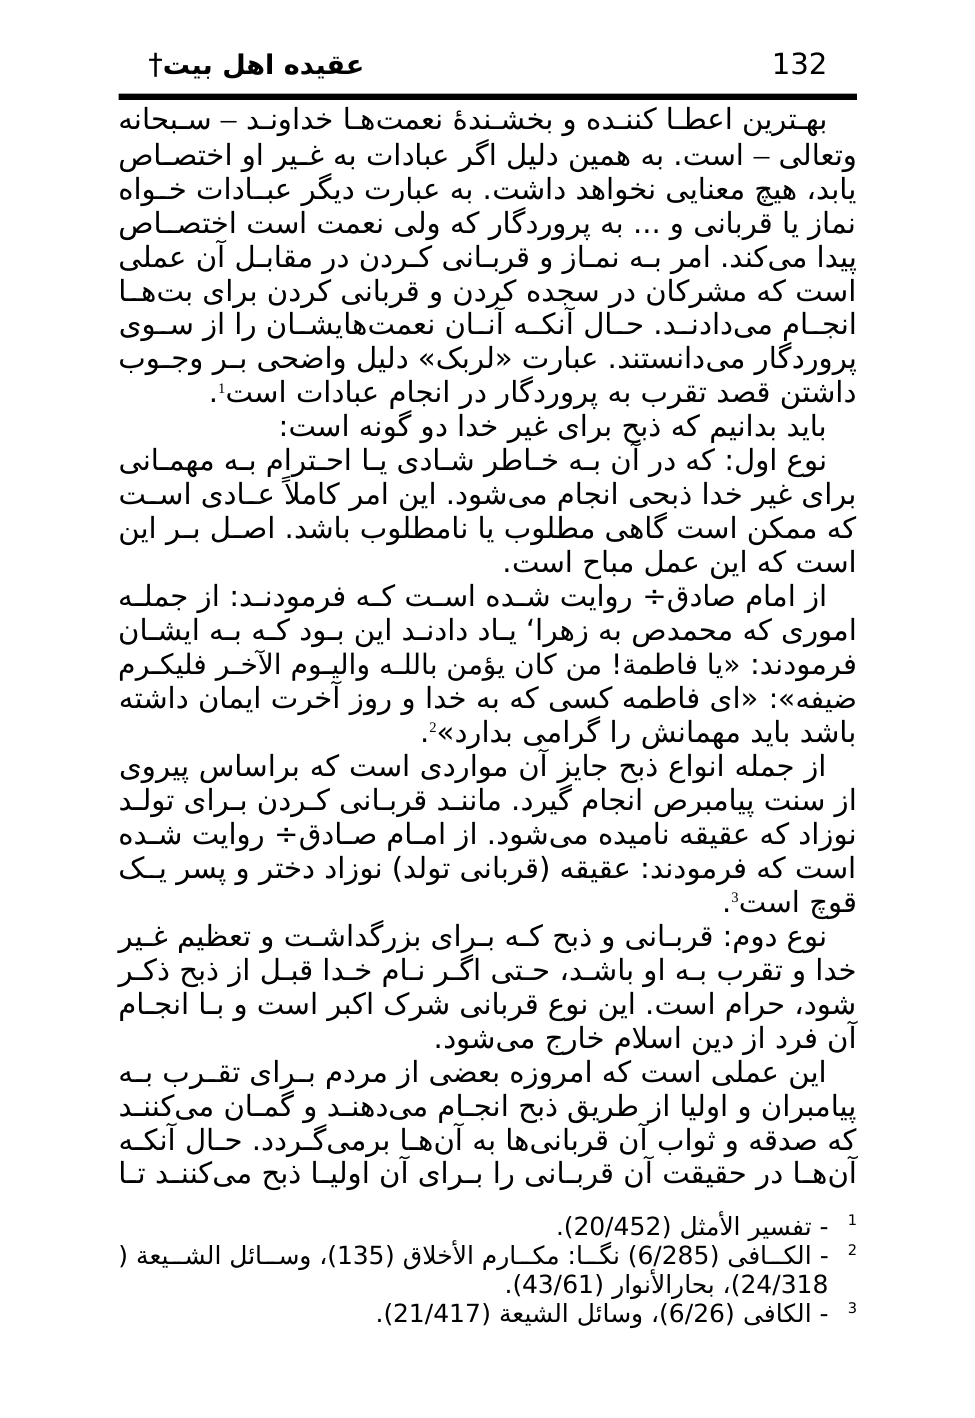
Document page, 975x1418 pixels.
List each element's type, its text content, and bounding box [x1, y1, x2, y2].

text بهترین اعطا کننده و بخشندۀ نعمت‌ها خداوند – سبحانه وتعالی – است. به همین دلیل اگر عبادات به غیر او اختصاص یابد، هیچ معنایی نخواهد داشت. به عبارت دیگر عبادات خواه نماز یا قربانی و ... به پروردگار که ولی نعمت است اختصاص پیدا می‌کند. امر به نماز و قربانی کردن در مقابل آن عملی است که مشرکان در سجده کردن و قربانی کردن برای بت‌ها انجام می‌دادند. حال آنکه آنان نعمت‌هایشان را از سوی پروردگار می‌دانستند. عبارت «لربک» دلیل واضحی بر وجوب داشتن قصد تقرب به پروردگار در انجام عبادات است. [118, 100, 857, 410]
text از جمله انواع ذبح جایز آن مواردی است که براساس پیروی از سنت پیامبرص انجام گیرد. مانند قربانی کردن برای تولد نوزاد که عقیقه نامیده می‌شود. از امام صادق÷ روایت شده است که فرمودند: عقیقه (قربانی تولد) نوزاد دختر و پسر یک قوچ است. [118, 749, 857, 919]
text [118, 1055, 857, 1191]
text نوع اول: که در آن به خاطر شادی یا احترام به مهمانی برای غیر خدا ذبحی انجام می‌شود. این امر کاملاً عادی است که ممکن است گاهی مطلوب یا نامطلوب باشد. اصل بر این است که این عمل مباح است. [118, 444, 857, 579]
text از امام صادق÷ روایت شده است که فرمودند: از جمله اموری که محمدص به زهرا‘ یاد دادند این بود که به ایشان فرمودند: «يا فاطمة! من كان يؤمن بالله واليوم الآخر فليكرم ضيفه»: «ای فاطمه کسی که به خدا و روز آخرت ایمان داشته باشد باید مهمانش را گرامی بدارد». [118, 579, 857, 749]
text باید بدانیم که ذبح برای غیر خدا دو گونه است: [118, 410, 857, 444]
text نوع دوم: قربانی و ذبح که برای بزرگداشت و تعظیم غیر خدا و تقرب به او باشد، حتی اگر نام خدا قبل از ذبح ذکر شود، حرام است. این نوع قربانی شرک اکبر است و با انجام آن فرد از دین اسلام خارج می‌شود. [118, 919, 857, 1055]
